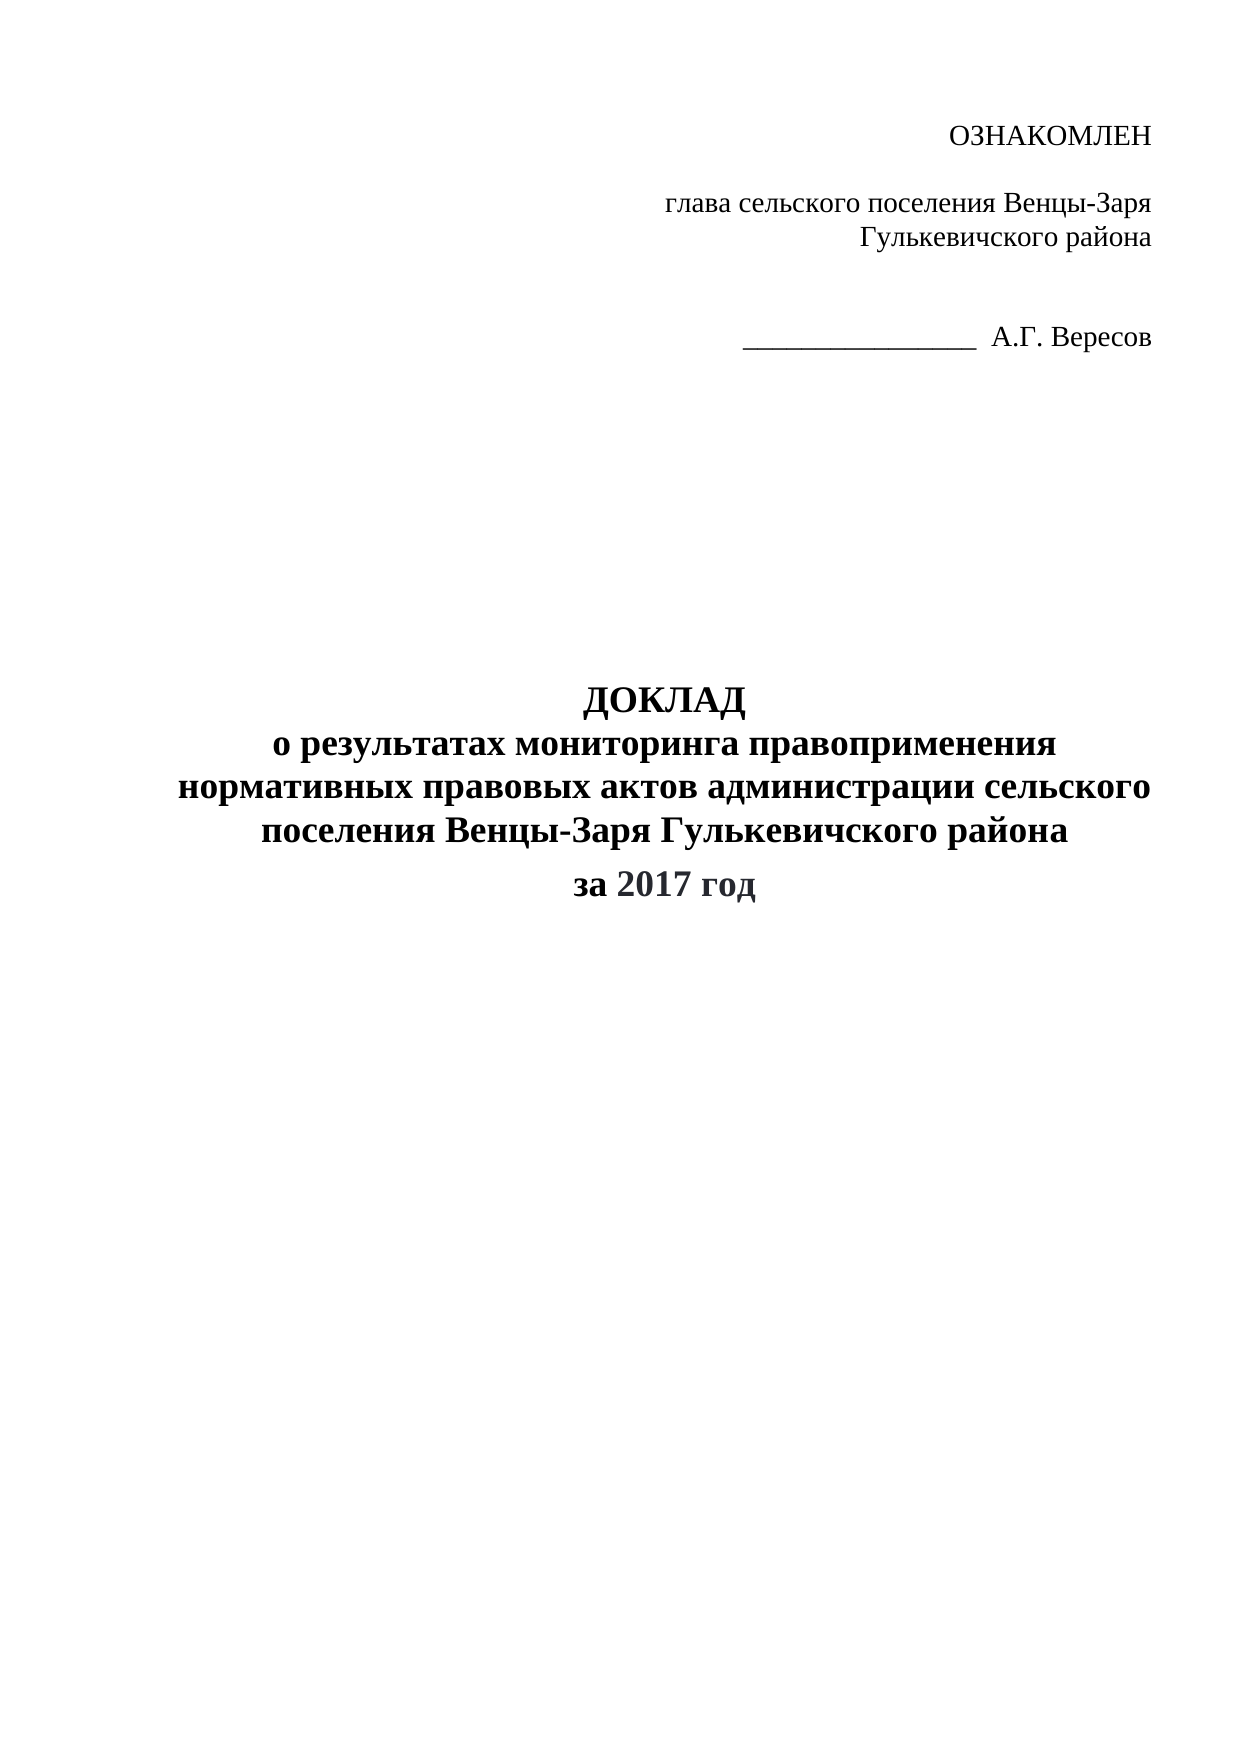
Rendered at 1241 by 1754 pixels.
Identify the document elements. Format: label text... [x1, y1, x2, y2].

text ОЗНАКОМЛЕН [177, 118, 1152, 152]
text ________________ А.Г. Вересов [177, 319, 1152, 353]
subtitle ДОКЛАД о результатах мониторинга правоприменения нормативных правовых актов администрации сельского поселения Венцы-Заря Гулькевичского района [177, 678, 1152, 850]
text Гулькевичского района [177, 219, 1152, 252]
subtitle за 2017 год [177, 861, 1152, 904]
text глава сельского поселения Венцы-Заря [177, 185, 1152, 219]
